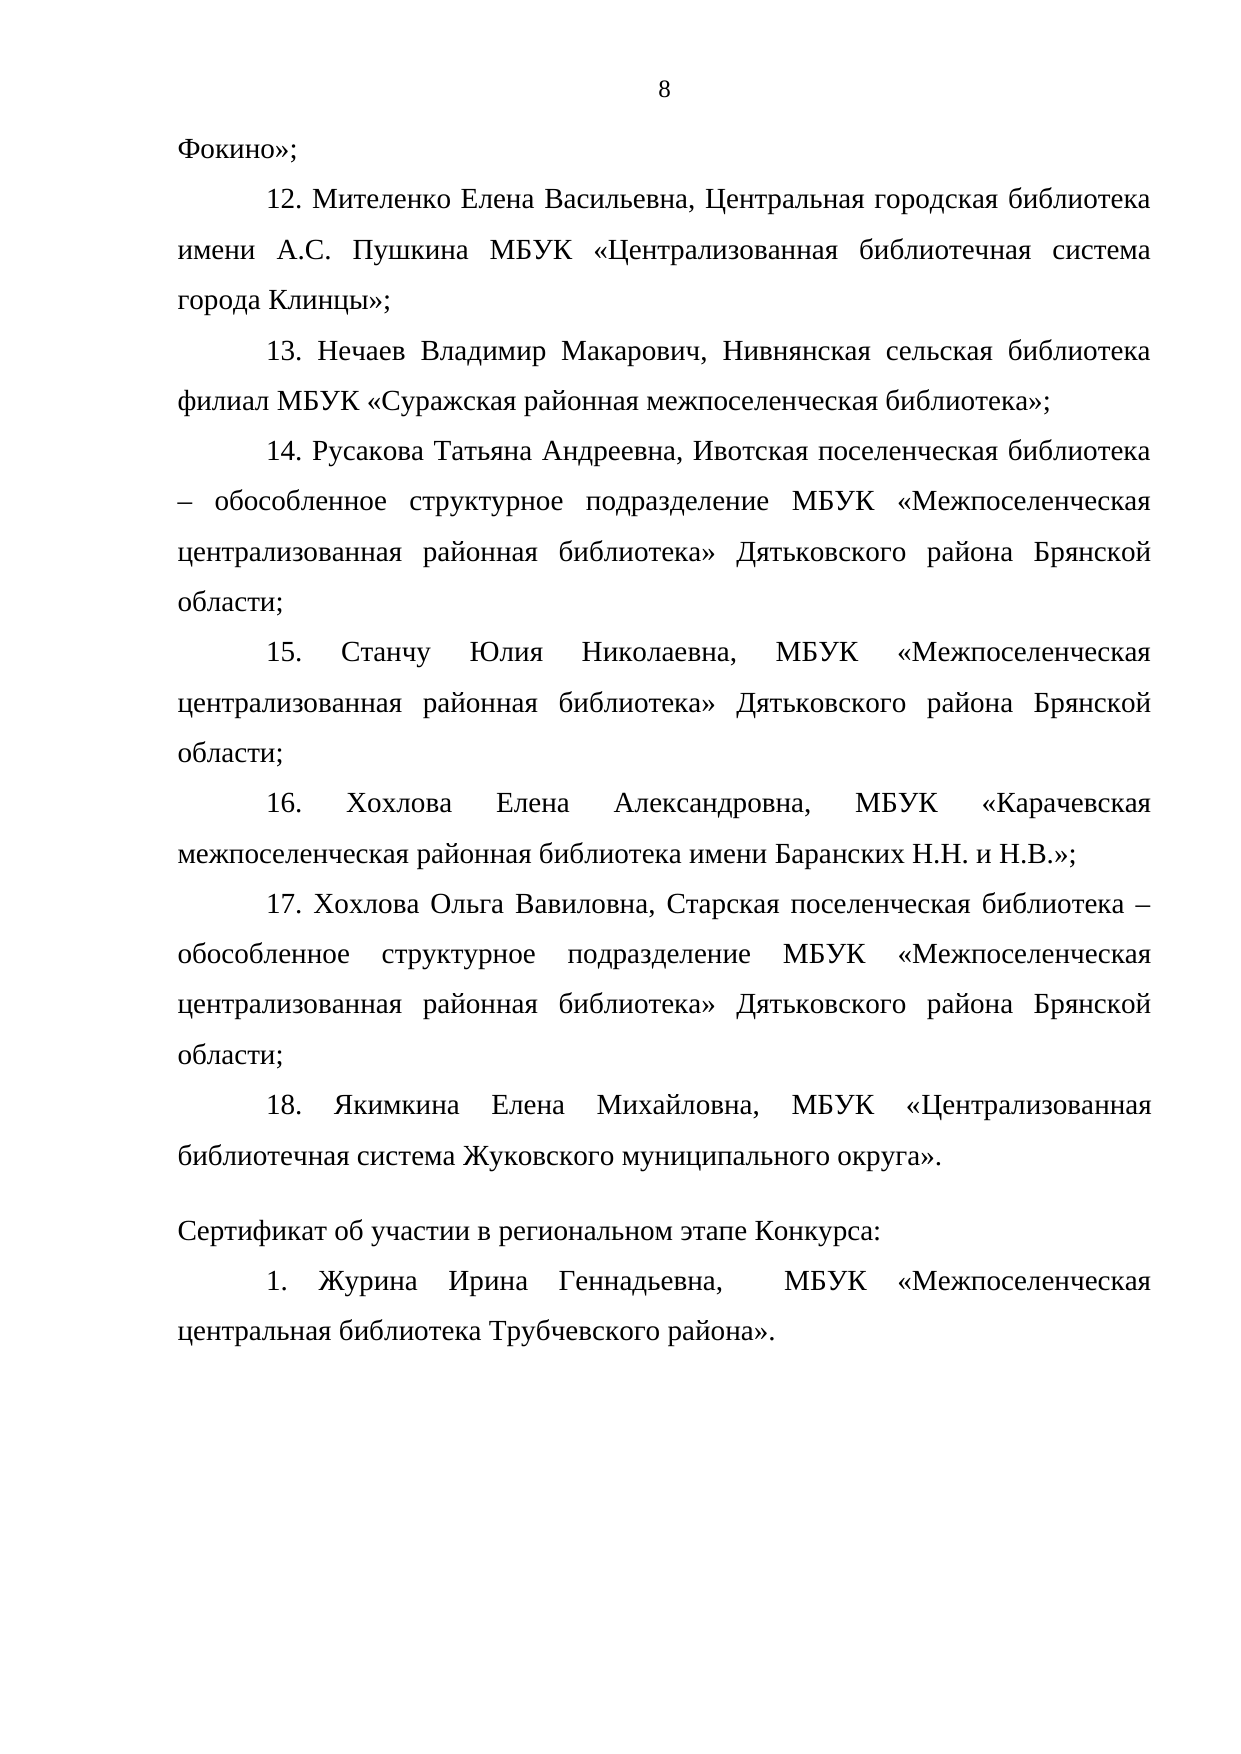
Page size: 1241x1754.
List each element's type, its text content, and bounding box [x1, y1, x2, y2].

text 17. Хохлова Ольга Вавиловна, Старская поселенческая библиотека – обособленное структурное подразделение МБУК «Межпоселенческая централизованная районная библиотека» Дятьковского района Брянской области; [177, 886, 1152, 1071]
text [177, 131, 1152, 165]
text 18. Якимкина Елена Михайловна, МБУК «Централизованная библиотечная система Жуковского муниципального округа». [177, 1087, 1152, 1171]
text 13. Нечаев Владимир Макарович, Нивнянская сельская библиотека филиал МБУК «Суражская районная межпоселенческая библиотека»; [177, 333, 1152, 416]
text 1. Журина Ирина Геннадьевна, МБУК «Межпоселенческая центральная библиотека Трубчевского района». [177, 1263, 1152, 1347]
text 16. Хохлова Елена Александровна, МБУК «Карачевская межпоселенческая районная библиотека имени Баранских Н.Н. и Н.В.»; [177, 785, 1152, 869]
text 15. Станчу Юлия Николаевна, МБУК «Межпоселенческая централизованная районная библиотека» Дятьковского района Брянской области; [177, 634, 1152, 769]
text 12. Мителенко Елена Васильевна, Центральная городская библиотека имени А.С. Пушкина МБУК «Централизованная библиотечная система города Клинцы»; [177, 182, 1152, 316]
text Сертификат об участии в региональном этапе Конкурса: [177, 1213, 1152, 1246]
text 14. Русакова Татьяна Андреевна, Ивотская поселенческая библиотека – обособленное структурное подразделение МБУК «Межпоселенческая централизованная районная библиотека» Дятьковского района Брянской области; [177, 433, 1152, 618]
